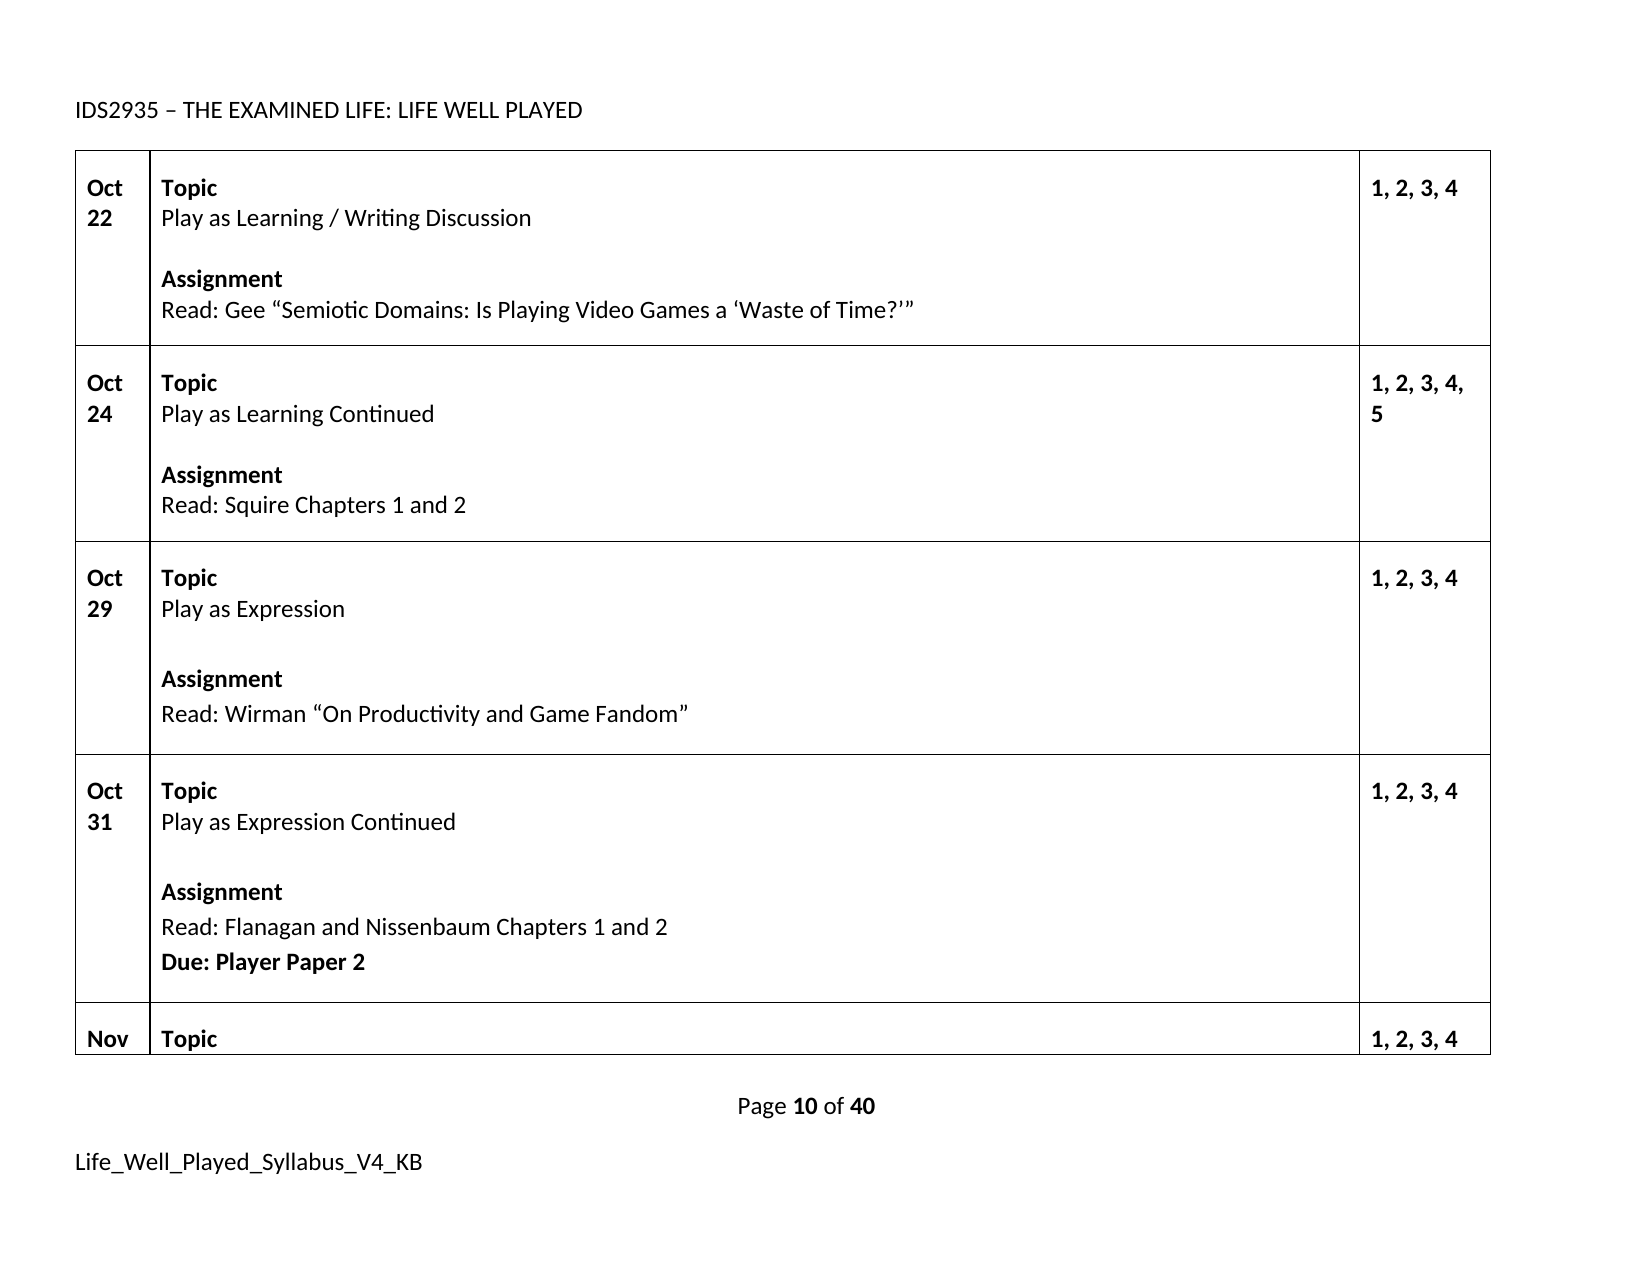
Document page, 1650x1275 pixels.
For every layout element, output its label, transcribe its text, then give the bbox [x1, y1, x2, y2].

table_cell Oct 24 [76, 346, 149, 541]
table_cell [151, 1003, 1359, 1054]
table_cell 1, 2, 3, 4 [1360, 1003, 1490, 1054]
table_cell Topic Play as Expression Assignment Read: Wirman “On Productivity and Game Fandom” [151, 542, 1359, 754]
table_cell 1, 2, 3, 4 [1360, 542, 1490, 754]
table_cell Topic Play as Learning Continued Assignment Read: Squire Chapters 1 and 2 [151, 346, 1359, 541]
table_cell Nov 5 [76, 1003, 149, 1054]
table_cell 1, 2, 3, 4 [1360, 755, 1490, 1002]
table_cell 1, 2, 3, 4, 5 [1360, 346, 1490, 541]
table_cell Oct 22 [76, 151, 149, 345]
table_cell Topic Play as Learning / Writing Discussion Assignment Read: Gee “Semiotic Domains: Is Playing Video Games a ‘Waste of Time?’” [151, 151, 1359, 345]
table_cell Oct 31 [76, 755, 149, 1002]
table_cell Topic Play as Expression Continued Assignment Read: Flanagan and Nissenbaum Chapters 1 and 2 Due: Player Paper 2 [151, 755, 1359, 1002]
table_cell Oct 29 [76, 542, 149, 754]
table_cell 1, 2, 3, 4 [1360, 151, 1490, 345]
